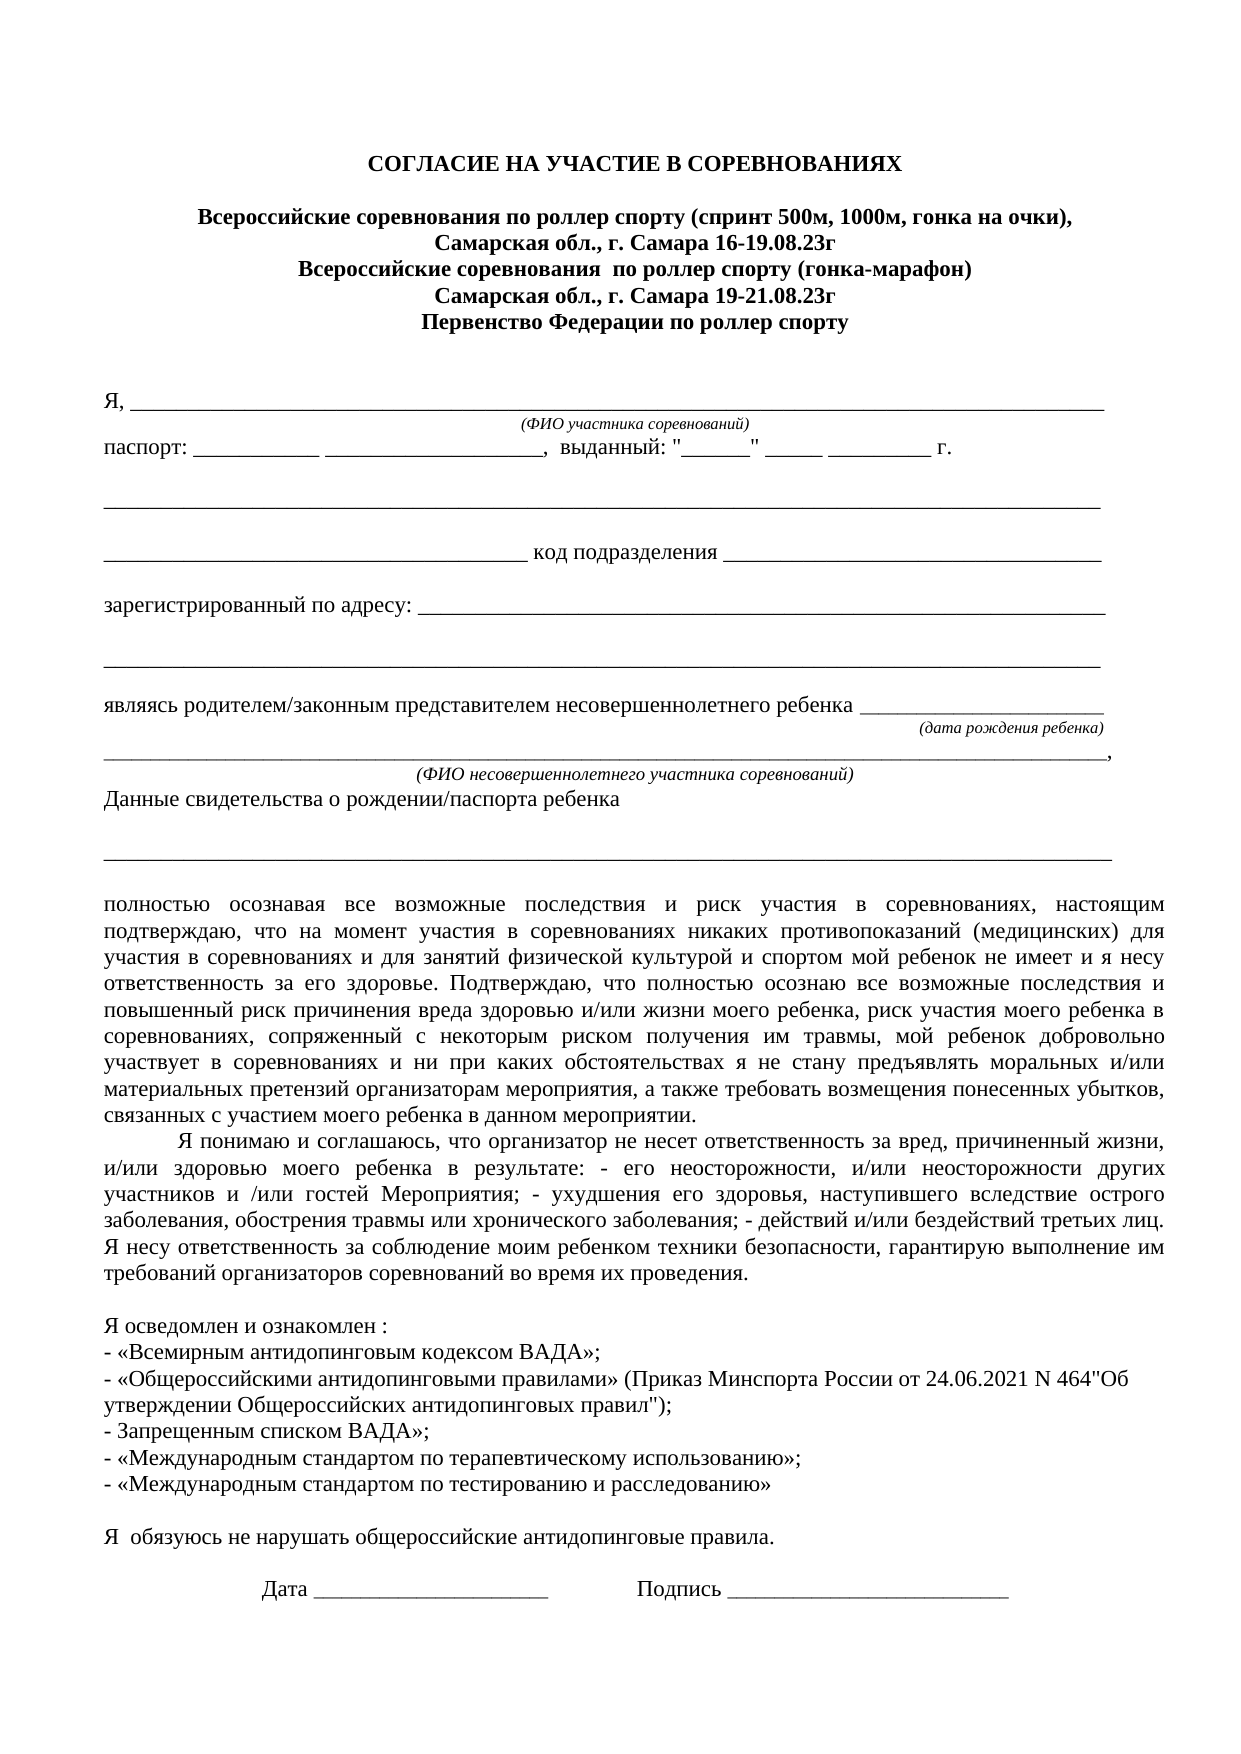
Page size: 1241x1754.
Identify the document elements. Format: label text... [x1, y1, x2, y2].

text СОГЛАСИЕ НА УЧАСТИЕ В СОРЕВНОВАНИЯХ [103, 150, 1167, 176]
text Я обязуюсь не нарушать общероссийские антидопинговые правила. [103, 1523, 1167, 1549]
text - «Международным стандартом по терапевтическому использованию»; [103, 1444, 1167, 1470]
text полностью осознавая все возможные последствия и риск участия в соревнованиях, настоящим подтверждаю, что на момент участия в соревнованиях никаких противопоказаний (медицинских) для участия в соревнованиях и для занятий физической культурой и спортом мой ребенок не имеет и я несу ответственность за его здоровье. Подтверждаю, что полностью осознаю все возможные последствия и повышенный риск причинения вреда здоровью и/или жизни моего ребенка, риск участия моего ребенка в соревнованиях, сопряженный с некоторым риском получения им травмы, мой ребенок добровольно участвует в соревнованиях и ни при каких обстоятельствах я не стану предъявлять моральных и/или материальных претензий организаторам мероприятия, а также требовать возмещения понесенных убытков, связанных с участием моего ребенка в данном мероприятии. [103, 890, 1167, 1127]
text - «Общероссийскими антидопинговыми правилами» (Приказ Минспорта России от 24.06.2021 N 464"Об утверждении Общероссийских антидопинговых правил"); [103, 1365, 1167, 1417]
text зарегистрированный по адресу: ____________________________________________________________ [103, 591, 1167, 617]
text _______________________________________________________________________________________ [103, 485, 1167, 512]
text Дата _________________________ Подпись ______________________________ [103, 1576, 1167, 1602]
text Всероссийские соревнования по роллер спорту (гонка-марафон) [103, 255, 1167, 282]
text _______________________________________________________________________________________ [103, 643, 1167, 670]
text - «Международным стандартом по тестированию и расследованию» [103, 1470, 1167, 1496]
text Я понимаю и соглашаюсь, что организатор не несет ответственность за вред, причиненный жизни, и/или здоровью моего ребенка в результате: - его неосторожности, и/или неосторожности других участников и /или гостей Мероприятия; - ухудшения его здоровья, наступившего вследствие острого заболевания, обострения травмы или хронического заболевания; - действий и/или бездействий третьих лиц. Я несу ответственность за соблюдение моим ребенком техники безопасности, гарантирую выполнение им требований организаторов соревнований во время их проведения. [103, 1127, 1167, 1286]
text (дата рождения ребенка) [857, 718, 1167, 737]
text - «Всемирным антидопинговым кодексом ВАДА»; [103, 1338, 1167, 1365]
text _____________________________________ код подразделения _________________________________ [103, 538, 1167, 564]
text (ФИО участника соревнований) [103, 413, 1167, 433]
text паспорт: ___________ ___________________, выданный: "______" _____ _________ г. [103, 433, 1167, 459]
text ___________________________________________________________________________________________________________, [103, 737, 1167, 763]
text Самарская обл., г. Самара 19-21.08.23г [103, 282, 1167, 308]
text ________________________________________________________________________________________ [103, 838, 1167, 864]
text (ФИО несовершеннолетнего участника соревнований) [103, 763, 1167, 785]
text Первенство Федерации по роллер спорту [103, 308, 1167, 334]
text Всероссийские соревнования по роллер спорту (спринт 500м, 1000м, гонка на очки), [103, 203, 1167, 229]
text Самарская обл., г. Самара 16-19.08.23г [103, 229, 1167, 255]
text являясь родителем/законным представителем несовершеннолетнего ребенка __________________________ [103, 691, 1167, 718]
text Я, _____________________________________________________________________________________ [103, 387, 1167, 413]
text Я осведомлен и ознакомлен : [103, 1312, 1167, 1338]
text Данные свидетельства о рождении/паспорта ребенка [103, 785, 1167, 811]
text - Запрещенным списком ВАДА»; [103, 1417, 1167, 1444]
